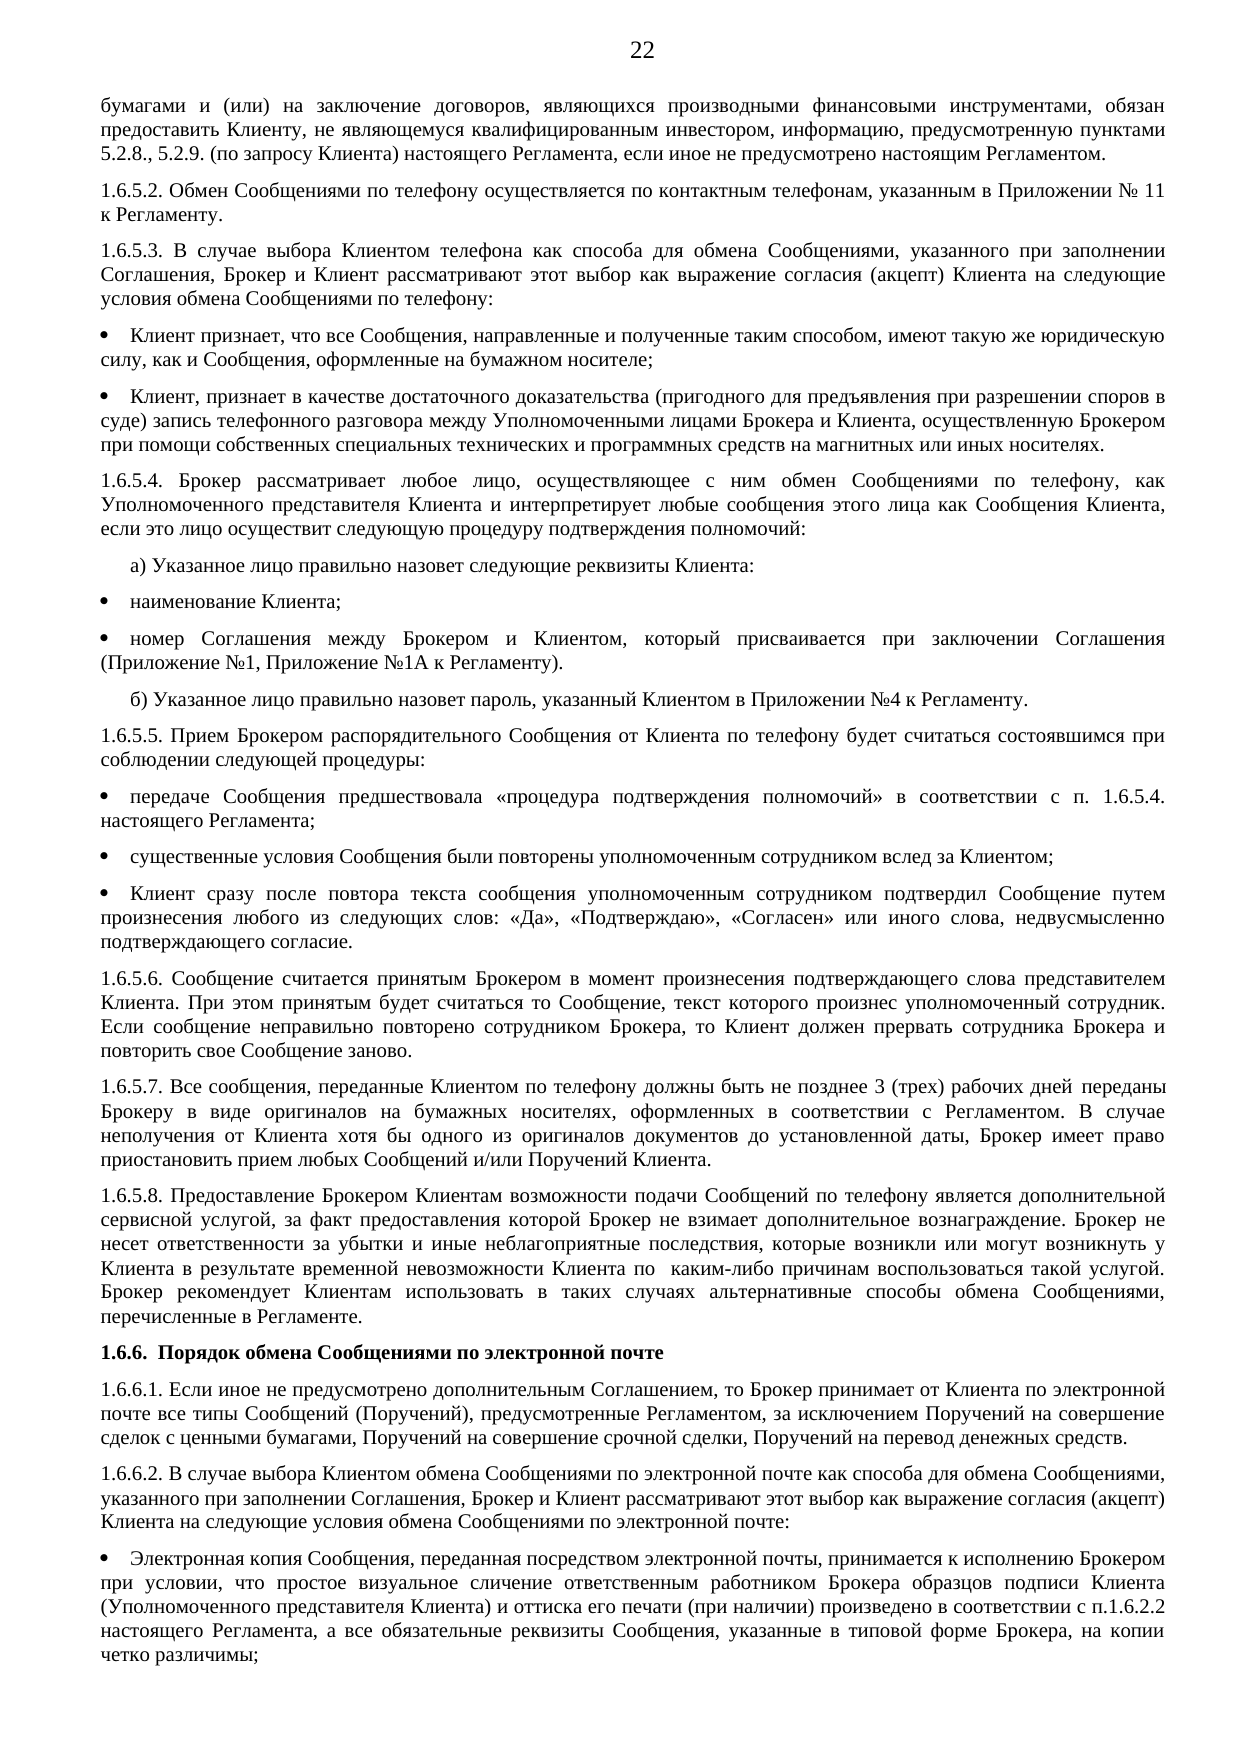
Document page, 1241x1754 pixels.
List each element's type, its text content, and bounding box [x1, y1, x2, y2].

subtitle 1.6.5.4. Брокер рассматривает любое лицо, осуществляющее с ним обмен Сообщениями по телефону, как Уполномоченного представителя Клиента и интерпретирует любые сообщения этого лица как Сообщения Клиента, если это лицо осуществит следующую процедуру подтверждения полномочий: [100, 468, 1166, 540]
list Клиент сразу после повтора текста сообщения уполномоченным сотрудником подтвердил Сообщение путем произнесения любого из следующих слов: «Да», «Подтверждаю», «Согласен» или иного слова, недвусмысленно подтверждающего согласие. [100, 881, 1166, 953]
text б) Указанное лицо правильно назовет пароль, указанный Клиентом в Приложении №4 к Регламенту. [100, 687, 1166, 711]
subtitle 1.6.5.2. Обмен Сообщениями по телефону осуществляется по контактным телефонам, указанным в Приложении № 11 к Регламенту. [100, 178, 1166, 226]
subtitle 1.6.5.5. Прием Брокером распорядительного Сообщения от Клиента по телефону будет считаться состоявшимся при соблюдении следующей процедуры: [100, 723, 1166, 771]
list наименование Клиента; [100, 589, 1166, 613]
text а) Указанное лицо правильно назовет следующие реквизиты Клиента: [100, 553, 1166, 577]
subtitle 1.6.5.6. Сообщение считается принятым Брокером в момент произнесения подтверждающего слова представителем Клиента. При этом принятым будет считаться то Сообщение, текст которого произнес уполномоченный сотрудник. Если сообщение неправильно повторено сотрудником Брокера, то Клиент должен прервать сотрудника Брокера и повторить свое Сообщение заново. [100, 966, 1166, 1062]
subtitle 1.6.5.7. Все сообщения, переданные Клиентом по телефону должны быть не позднее 3 (трех) рабочих дней переданы Брокеру в виде оригиналов на бумажных носителях, оформленных в соответствии с Регламентом. В случае неполучения от Клиента хотя бы одного из оригиналов документов до установленной даты, Брокер имеет право приостановить прием любых Сообщений и/или Поручений Клиента. [100, 1074, 1166, 1171]
list существенные условия Сообщения были повторены уполномоченным сотрудником вслед за Клиентом; [100, 844, 1166, 868]
subtitle 1.6.6.1. Если иное не предусмотрено дополнительным Соглашением, то Брокер принимает от Клиента по электронной почте все типы Сообщений (Поручений), предусмотренные Регламентом, за исключением Поручений на совершение сделок с ценными бумагами, Поручений на совершение срочной сделки, Поручений на перевод денежных средств. [100, 1377, 1166, 1449]
subtitle 1.6.5.8. Предоставление Брокером Клиентам возможности подачи Сообщений по телефону является дополнительной сервисной услугой, за факт предоставления которой Брокер не взимает дополнительное вознаграждение. Брокер не несет ответственности за убытки и иные неблагоприятные последствия, которые возникли или могут возникнуть у Клиента в результате временной невозможности Клиента по каким-либо причинам воспользоваться такой услугой. Брокер рекомендует Клиентам использовать в таких случаях альтернативные способы обмена Сообщениями, перечисленные в Регламенте. [100, 1183, 1166, 1328]
list Электронная копия Сообщения, переданная посредством электронной почты, принимается к исполнению Брокером при условии, что простое визуальное сличение ответственным работником Брокера образцов подписи Клиента (Уполномоченного представителя Клиента) и оттиска его печати (при наличии) произведено в соответствии с п.1.6.2.2 настоящего Регламента, а все обязательные реквизиты Сообщения, указанные в типовой форме Брокера, на копии четко различимы; [100, 1546, 1166, 1666]
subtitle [100, 93, 1166, 165]
list номер Соглашения между Брокером и Клиентом, который присваивается при заключении Соглашения (Приложение №1, Приложение №1А к Регламенту). [100, 626, 1166, 674]
subtitle 1.6.6. Порядок обмена Сообщениями по электронной почте [100, 1340, 1134, 1364]
list Клиент, признает в качестве достаточного доказательства (пригодного для предъявления при разрешении споров в суде) запись телефонного разговора между Уполномоченными лицами Брокера и Клиента, осуществленную Брокером при помощи собственных специальных технических и программных средств на магнитных или иных носителях. [100, 383, 1166, 456]
subtitle 1.6.6.2. В случае выбора Клиентом обмена Сообщениями по электронной почте как способа для обмена Сообщениями, указанного при заполнении Соглашения, Брокер и Клиент рассматривают этот выбор как выражение согласия (акцепт) Клиента на следующие условия обмена Сообщениями по электронной почте: [100, 1461, 1166, 1533]
subtitle 1.6.5.3. В случае выбора Клиентом телефона как способа для обмена Сообщениями, указанного при заполнении Соглашения, Брокер и Клиент рассматривают этот выбор как выражение согласия (акцепт) Клиента на следующие условия обмена Сообщениями по телефону: [100, 238, 1166, 310]
list передаче Сообщения предшествовала «процедура подтверждения полномочий» в соответствии с п. 1.6.5.4. настоящего Регламента; [100, 784, 1166, 832]
list Клиент признает, что все Сообщения, направленные и полученные таким способом, имеют такую же юридическую силу, как и Сообщения, оформленные на бумажном носителе; [100, 323, 1166, 371]
